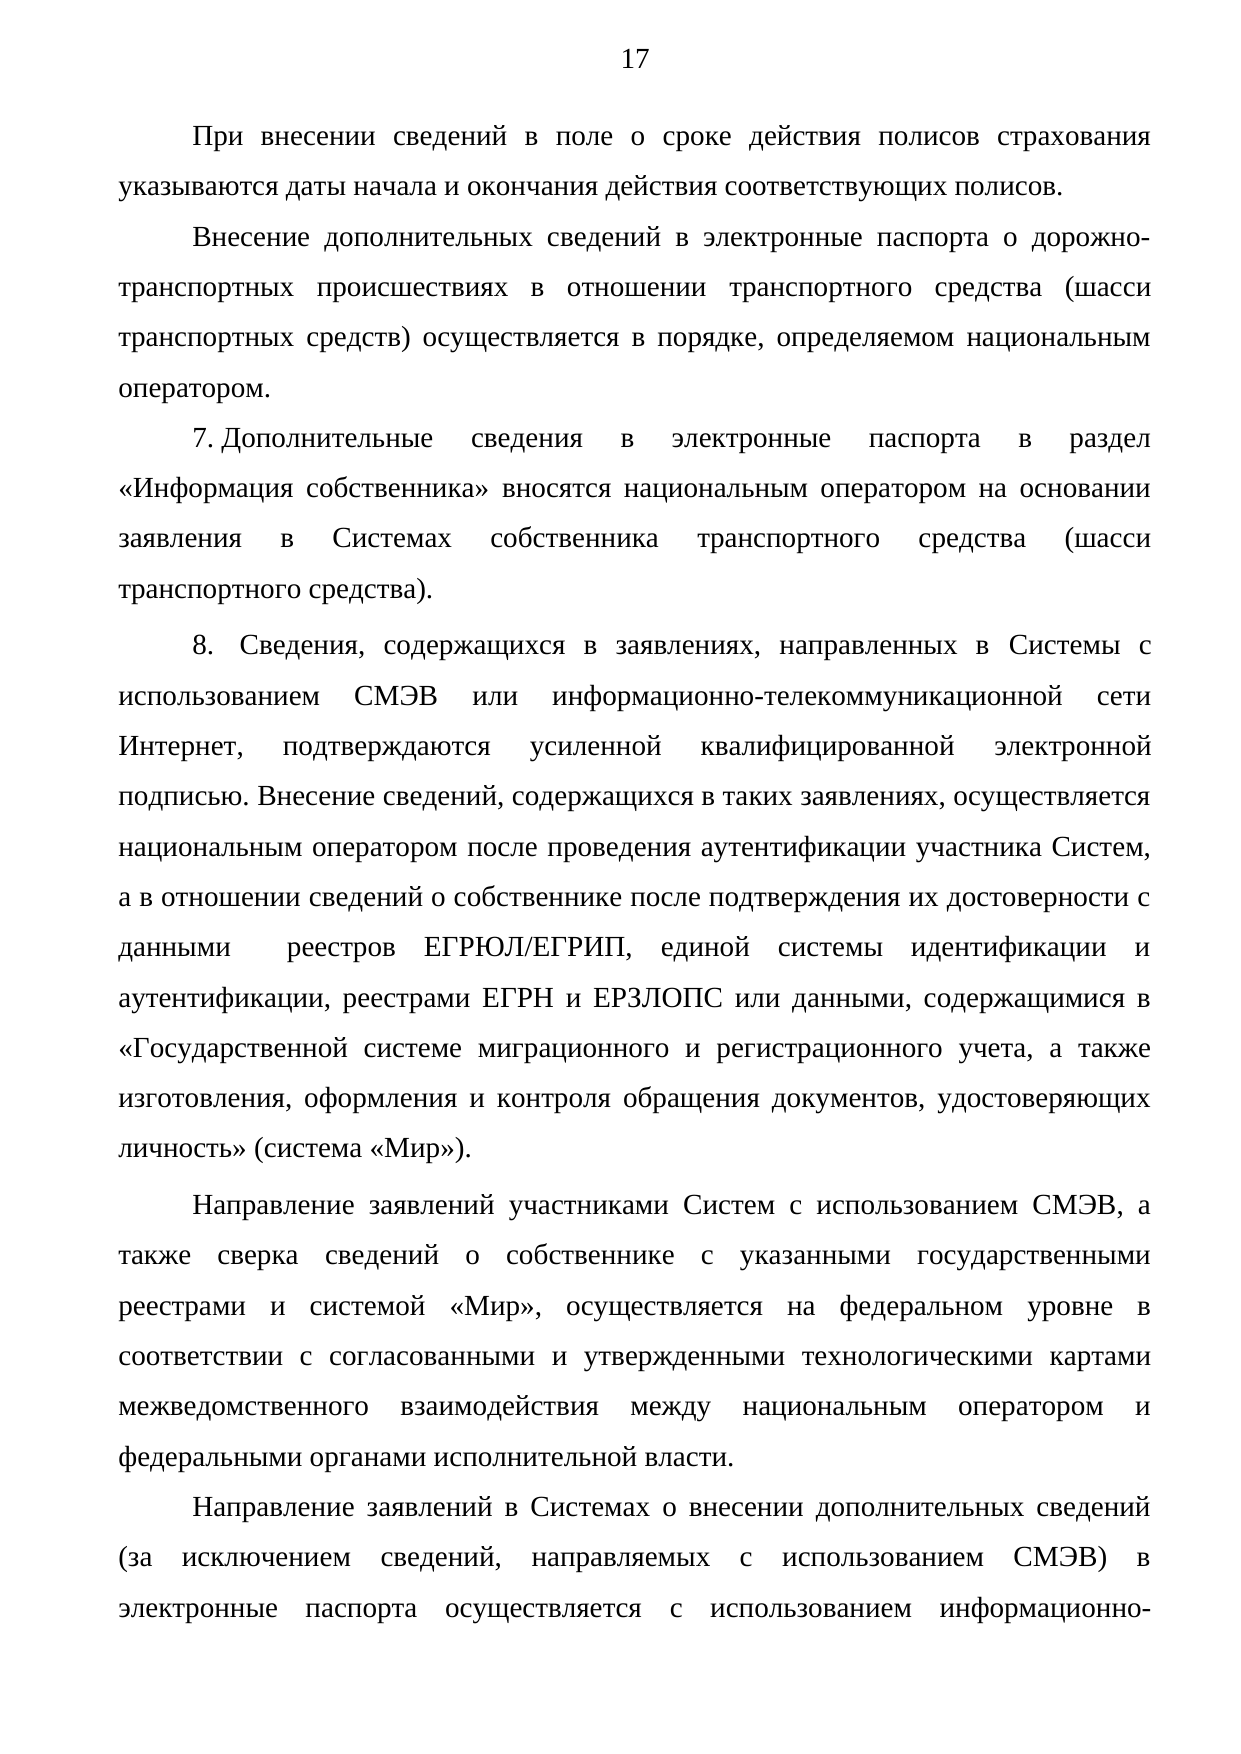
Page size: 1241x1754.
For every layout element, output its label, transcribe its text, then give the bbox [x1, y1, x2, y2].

subtitle 8. Сведения, содержащихся в заявлениях, направленных в Системы с использованием СМЭВ или информационно-телекоммуникационной сети Интернет, подтверждаются усиленной квалифицированной электронной подписью. Внесение сведений, содержащихся в таких заявлениях, осуществляется национальным оператором после проведения аутентификации участника Систем, а в отношении сведений о собственнике после подтверждения их достоверности с данными реестров ЕГРЮЛ/ЕГРИП, единой системы идентификации и аутентификации, реестрами ЕГРН и ЕРЗЛОПС или данными, содержащимися в «Государственной системе миграционного и регистрационного учета, а также изготовления, оформления и контроля обращения документов, удостоверяющих личность» (система «Мир»). [118, 627, 1152, 1164]
subtitle 7. Дополнительные сведения в электронные паспорта в раздел «Информация собственника» вносятся национальным оператором на основании заявления в Системах собственника транспортного средства (шасси транспортного средства). [118, 420, 1152, 604]
text Внесение дополнительных сведений в электронные паспорта о дорожно-транспортных происшествиях в отношении транспортного средства (шасси транспортных средств) осуществляется в порядке, определяемом национальным оператором. [118, 219, 1152, 403]
text При внесении сведений в поле о сроке действия полисов страхования указываются даты начала и окончания действия соответствующих полисов. [118, 118, 1152, 202]
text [118, 1489, 1152, 1623]
text Направление заявлений участниками Систем с использованием СМЭВ, а также сверка сведений о собственнике с указанными государственными реестрами и системой «Мир», осуществляется на федеральном уровне в соответствии с согласованными и утвержденными технологическими картами межведомственного взаимодействия между национальным оператором и федеральными органами исполнительной власти. [118, 1187, 1152, 1472]
